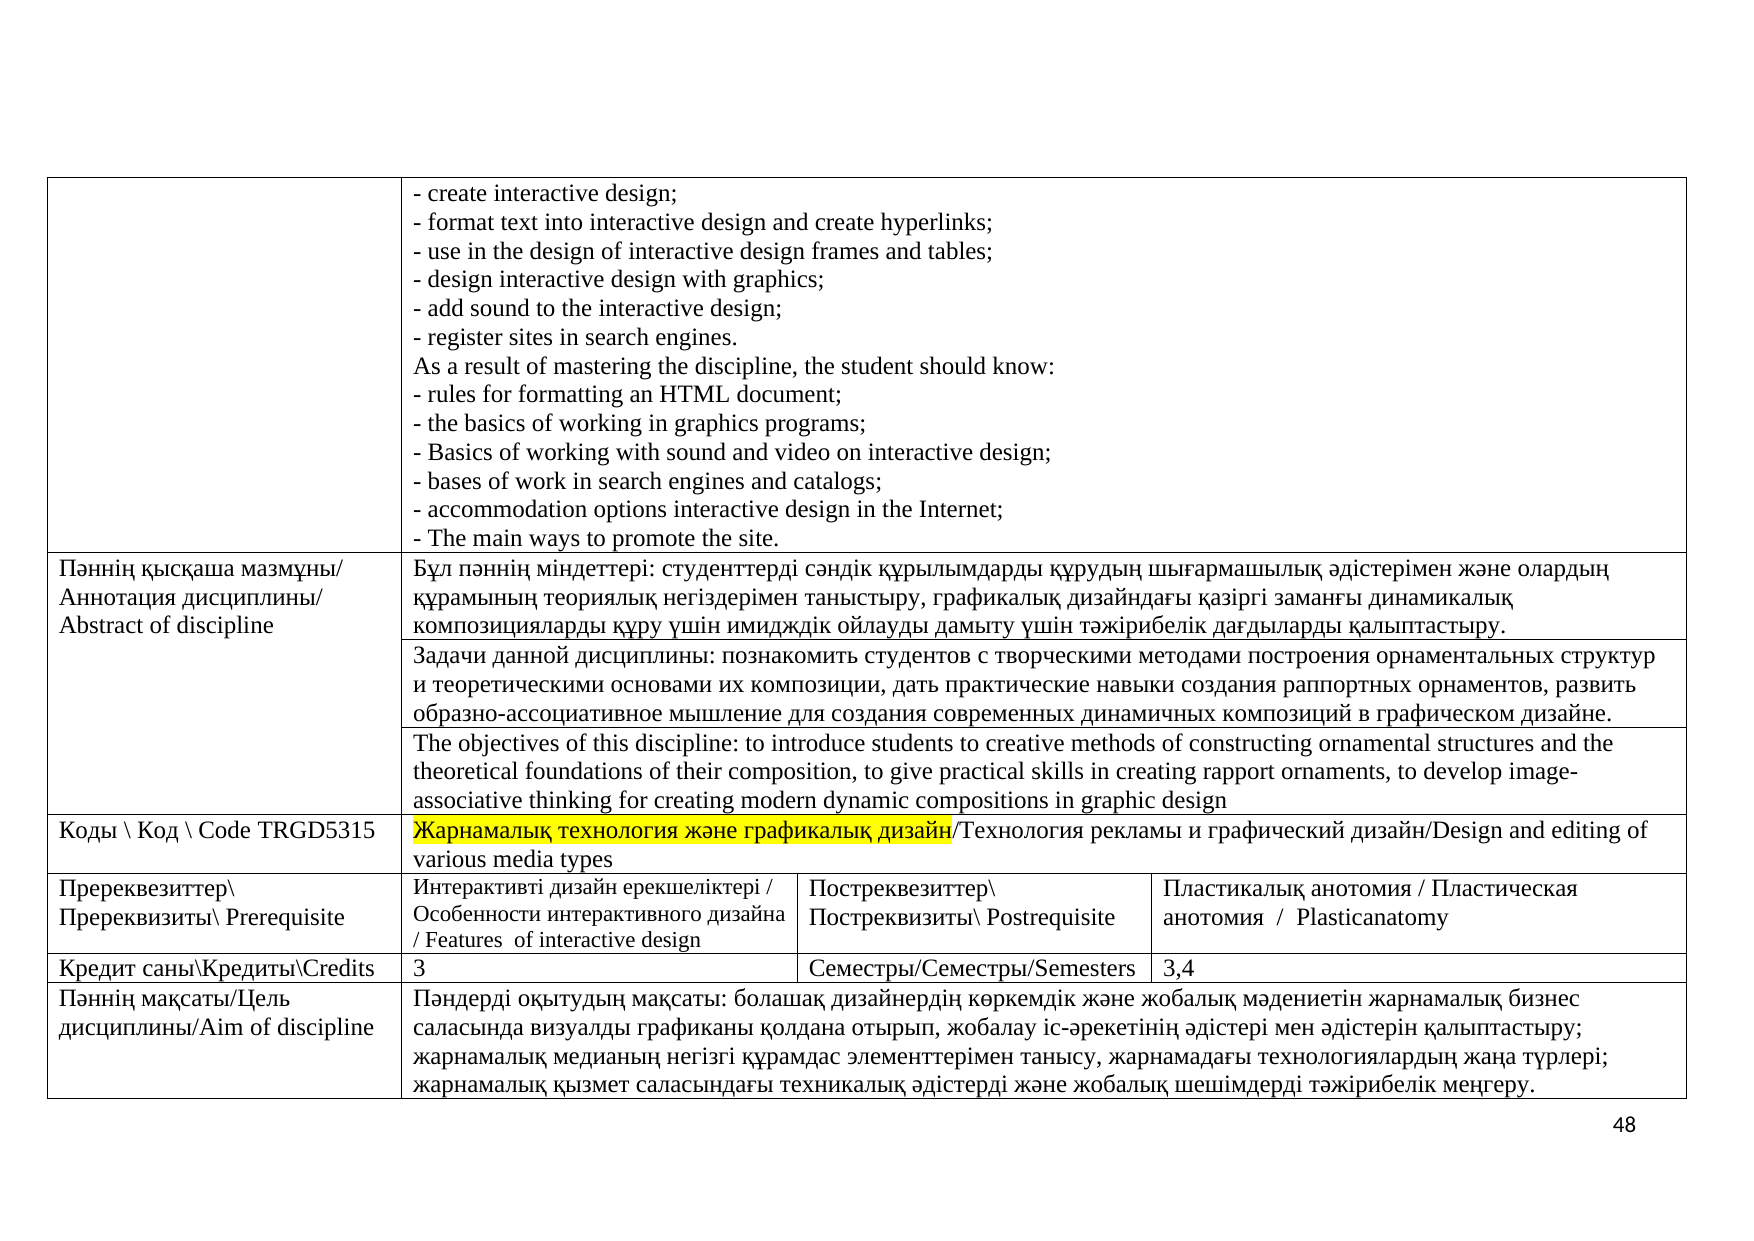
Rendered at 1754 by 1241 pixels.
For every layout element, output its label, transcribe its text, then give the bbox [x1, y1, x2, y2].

table_cell Пластикалық анотомия / Пластическая анотомия / Plasticanatomy [1152, 874, 1686, 952]
table_cell Задачи данной дисциплины: познакомить студентов с творческими методами построения орнаментальных структур и теоретическими основами их композиции, дать практические навыки создания раппортных орнаментов, развить образно-ассоциативное мышление для создания современных динамичных композиций в графическом дизайне. [402, 640, 1686, 727]
table_cell Бұл пәннің міндеттері: студенттерді сәндік құрылымдарды құрудың шығармашылық әдістерімен және олардың құрамының теориялық негіздерімен таныстыру, графикалық дизайндағы қазіргі заманғы динамикалық композицияларды құру үшін имидждік ойлауды дамыту үшін тәжірибелік дағдыларды қалыптастыру. [402, 553, 1686, 639]
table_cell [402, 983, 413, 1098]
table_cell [48, 983, 401, 1098]
table_cell Жарнамалық технология және графикалық дизайн/Технология рекламы и графический дизайн/Design and editing of various media types [402, 815, 1686, 872]
table_cell Пәннің қысқаша мазмұны/ Аннотация дисциплины/ Abstract оf discipline [48, 553, 401, 814]
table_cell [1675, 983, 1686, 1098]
table_cell The objectives of this discipline: to introduce students to creative methods of constructing ornamental structures and the theoretical foundations of their composition, to give practical skills in creating rapport ornaments, to develop image-associative thinking for creating modern dynamic compositions in graphic design [402, 728, 1686, 814]
table_cell Пререквезиттер\Пререквизиты\ Prerequisite [48, 874, 401, 952]
table_cell 3 [402, 954, 797, 982]
table_cell Кредит саны\Кредиты\Credits [48, 954, 401, 982]
table_cell Семестры/Семестры/Semesters [798, 954, 1151, 982]
table_cell 3,4 [1152, 954, 1686, 982]
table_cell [402, 178, 1686, 552]
table_cell Интерактивті дизайн ерекшеліктері / Особенности интерактивного дизайна / Features of interactive design [402, 874, 797, 952]
table_cell Коды \ Код \ Сode TRGD5315 [48, 815, 401, 872]
table_cell Постреквезиттер\ Постреквизиты\ Postrequisite [798, 874, 1151, 952]
